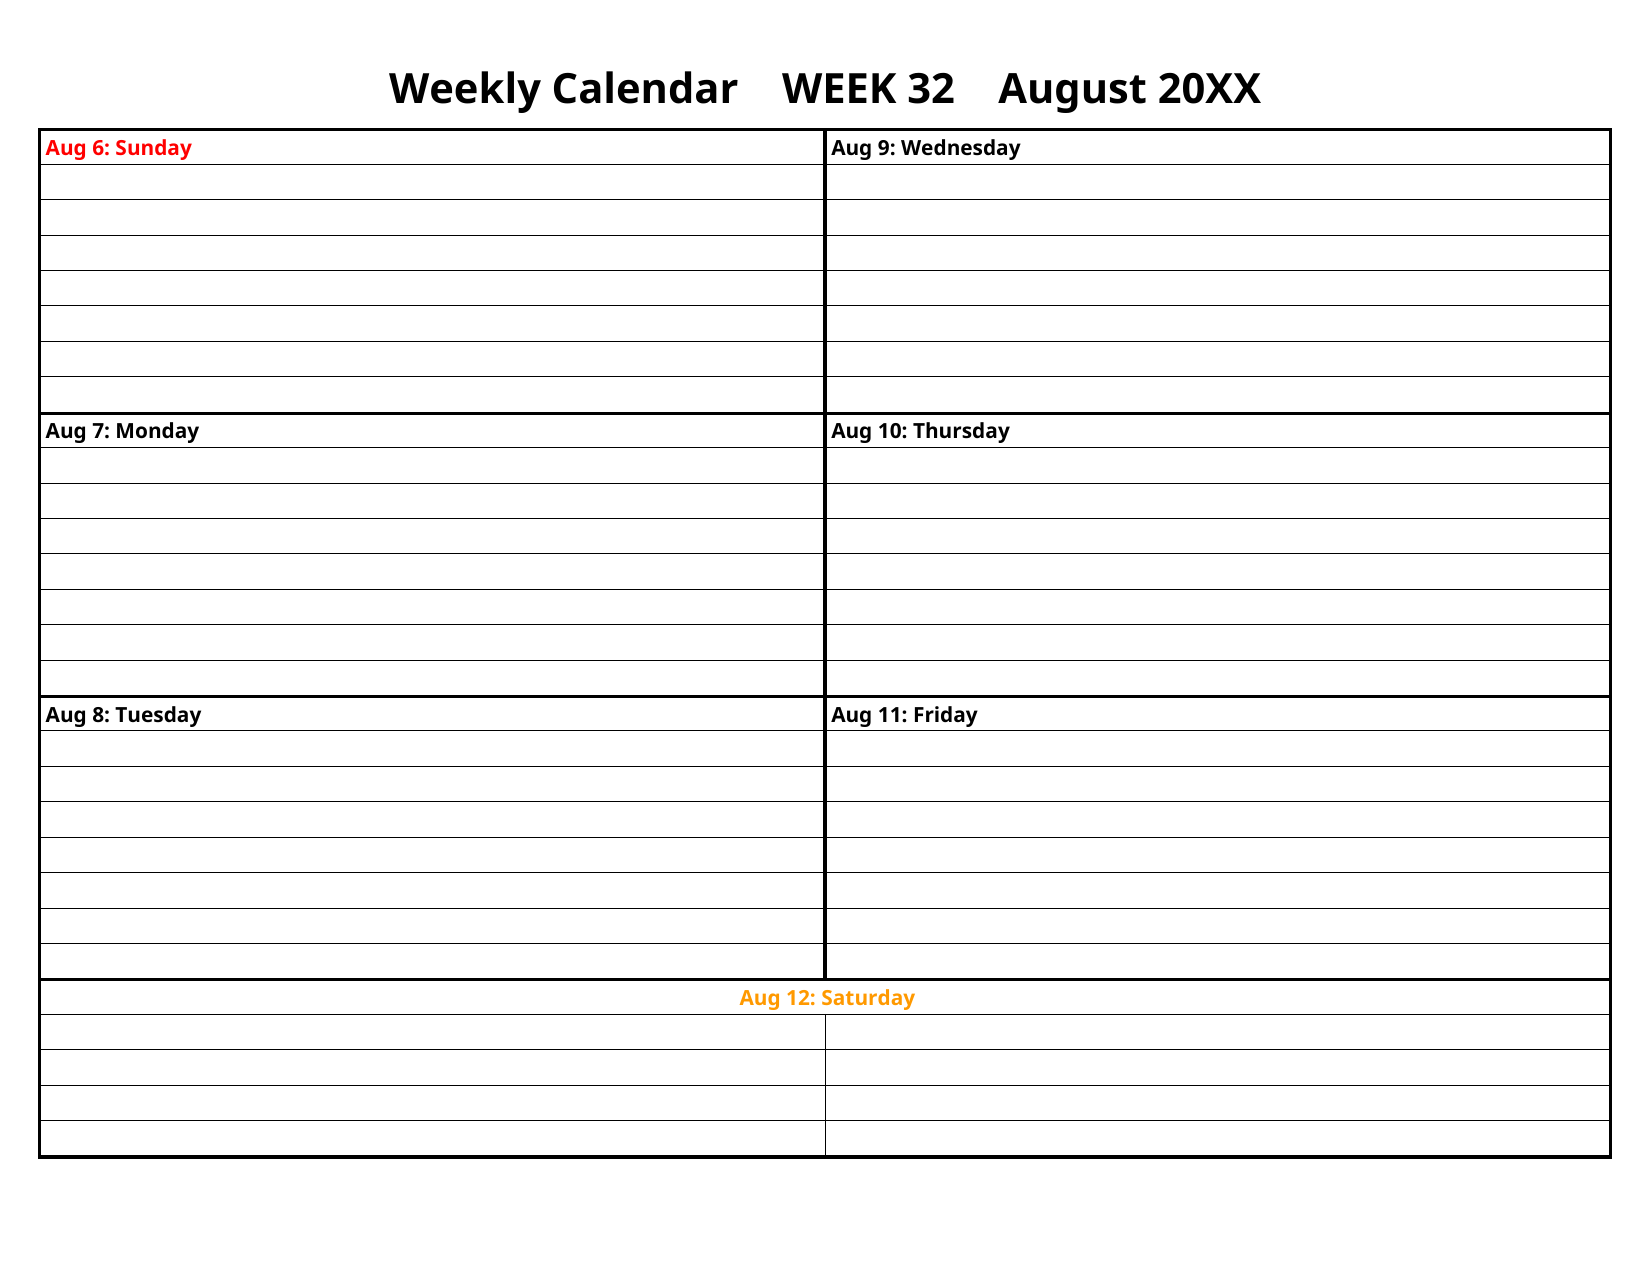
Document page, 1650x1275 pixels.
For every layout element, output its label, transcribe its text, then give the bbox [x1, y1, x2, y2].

table_cell [827, 519, 1609, 553]
table_cell [41, 554, 823, 589]
table_cell [41, 342, 823, 376]
table_cell Aug 7: Monday [41, 415, 823, 447]
table_cell [827, 944, 1609, 978]
table_cell [41, 519, 823, 553]
table_cell [827, 342, 1609, 376]
table_cell [41, 1050, 825, 1084]
table_cell [41, 306, 823, 341]
table_cell [827, 767, 1609, 801]
table_cell [827, 377, 1609, 412]
table_cell [827, 484, 1609, 518]
table_cell [826, 1121, 1609, 1155]
table_cell [826, 1086, 1609, 1120]
table_cell Aug 12: Saturday [41, 981, 1609, 1014]
table_cell [41, 1086, 825, 1120]
table_cell [41, 873, 823, 907]
table_cell [41, 236, 823, 270]
table_cell [827, 661, 1609, 695]
table_cell [827, 448, 1609, 482]
table_cell [827, 625, 1609, 659]
table_cell Aug 8: Tuesday [41, 698, 823, 730]
table_cell [41, 909, 823, 943]
table_cell [41, 944, 823, 978]
table_cell [827, 590, 1609, 624]
table_cell [827, 909, 1609, 943]
table_cell [41, 838, 823, 872]
table_cell [41, 165, 823, 199]
table_cell [826, 1015, 1609, 1049]
table_cell [827, 873, 1609, 907]
table_cell Aug 10: Thursday [827, 415, 1609, 447]
table_cell [827, 236, 1609, 270]
table_cell [41, 590, 823, 624]
table_cell [41, 1121, 825, 1155]
table_cell [826, 1050, 1609, 1084]
table_header Aug 9: Wednesday [827, 131, 1609, 164]
table_cell [827, 165, 1609, 199]
table_cell [827, 802, 1609, 837]
table_cell [827, 306, 1609, 341]
table_cell [827, 838, 1609, 872]
table_cell [41, 767, 823, 801]
table_cell [827, 200, 1609, 234]
table_cell [827, 731, 1609, 766]
table_cell [41, 448, 823, 482]
table_cell [41, 661, 823, 695]
table_cell [41, 484, 823, 518]
table_cell [41, 625, 823, 659]
text Weekly Calendar WEEK 32 August 20XX [89, 59, 1561, 116]
table_cell [41, 731, 823, 766]
table_cell [41, 377, 823, 412]
table_cell [41, 200, 823, 234]
table_cell [41, 802, 823, 837]
table_cell [827, 554, 1609, 589]
table_cell [41, 1015, 825, 1049]
table_cell [827, 271, 1609, 305]
table_header Aug 6: Sunday [41, 131, 823, 164]
table_cell Aug 11: Friday [827, 698, 1609, 730]
table_cell [41, 271, 823, 305]
